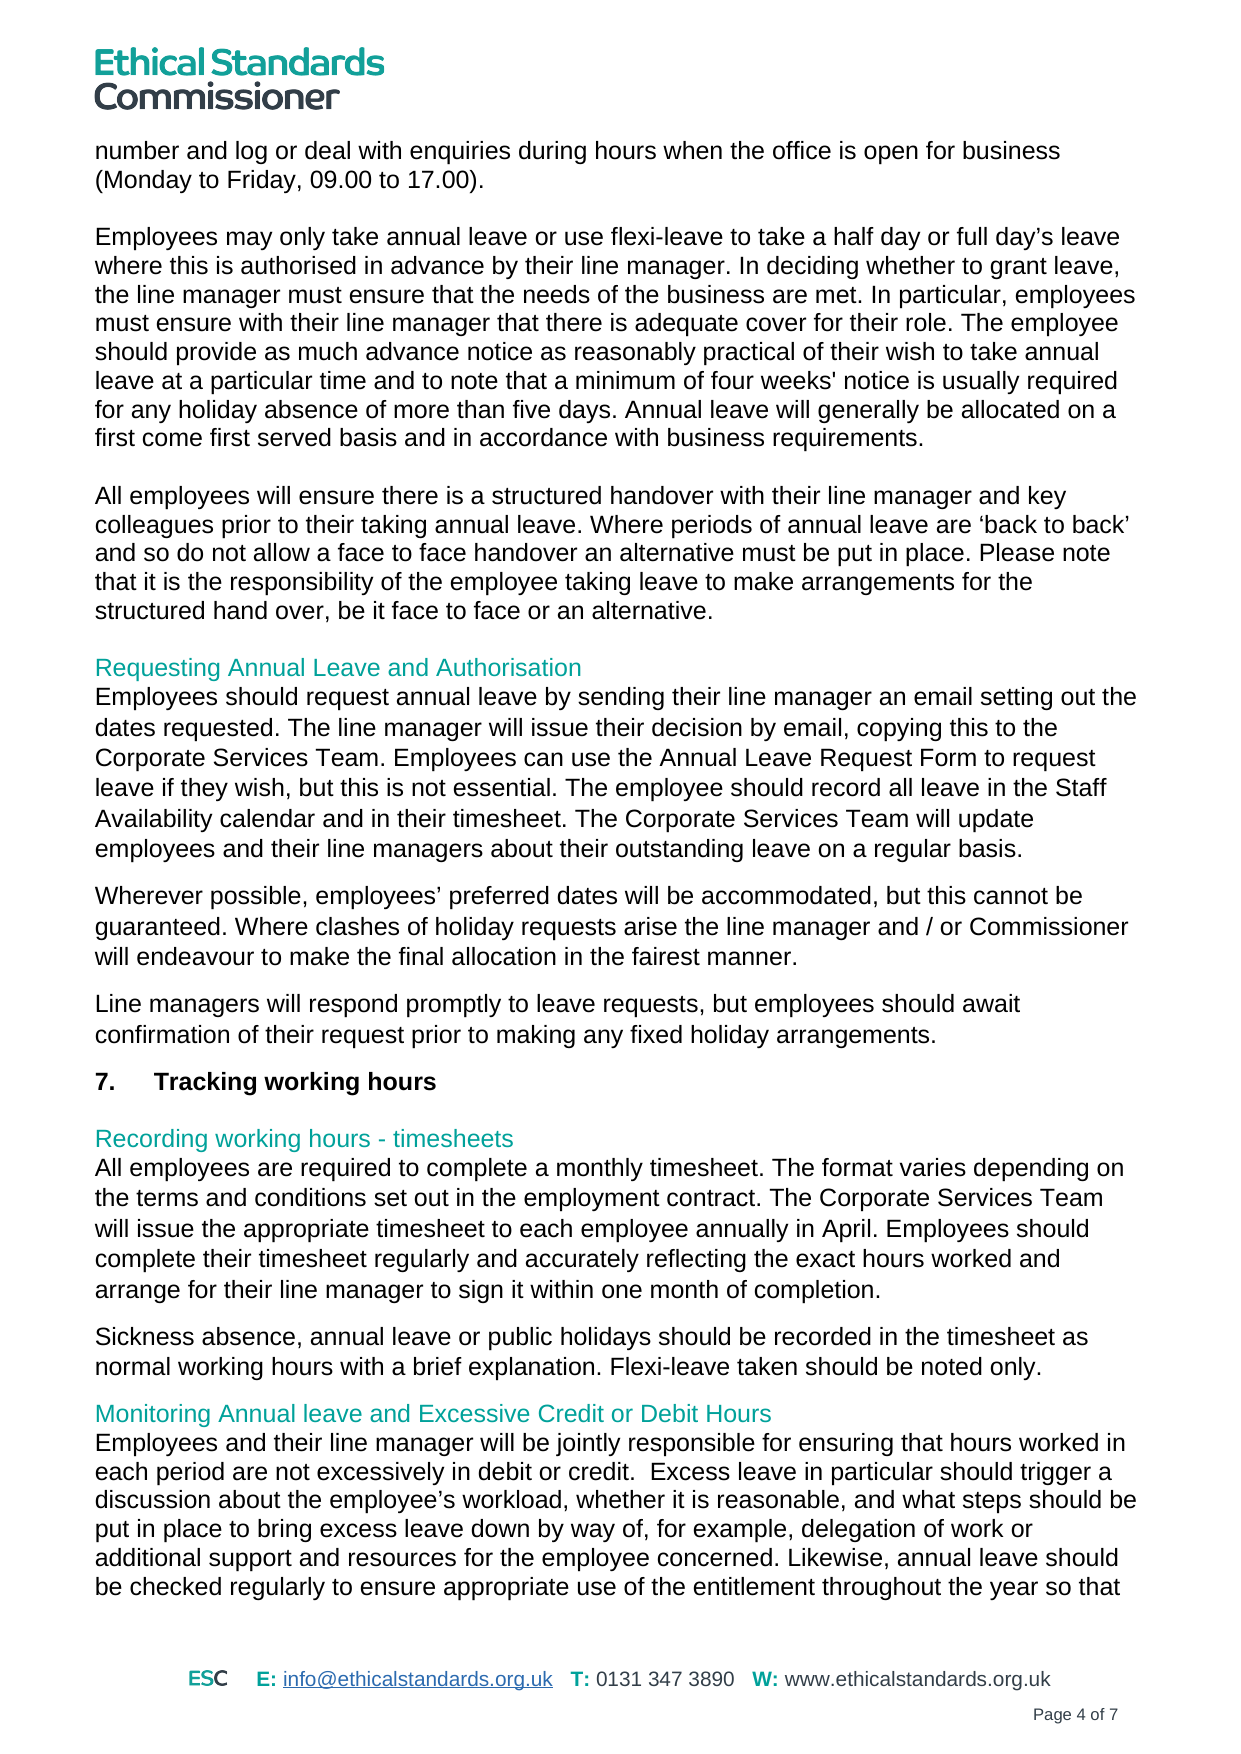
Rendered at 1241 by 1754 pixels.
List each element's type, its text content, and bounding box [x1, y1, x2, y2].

text Line managers will respond promptly to leave requests, but employees should await confirmation of their request prior to making any fixed holiday arrangements. [94, 989, 1146, 1048]
text Employees may only take annual leave or use flexi-leave to take a half day or full day’s leave where this is authorised in advance by their line manager. In deciding whether to grant leave, the line manager must ensure that the needs of the business are met. In particular, employees must ensure with their line manager that there is adequate cover for their role. The employee should provide as much advance notice as reasonably practical of their wish to take annual leave at a particular time and to note that a minimum of four weeks' notice is usually required for any holiday absence of more than five days. Annual leave will generally be allocated on a first come first served basis and in accordance with business requirements. [94, 222, 1146, 452]
text Wherever possible, employees’ preferred dates will be accommodated, but this cannot be guaranteed. Where clashes of holiday requests arise the line manager and / or Commissioner will endeavour to make the final allocation in the fairest manner. [94, 881, 1146, 971]
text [94, 1428, 1146, 1600]
subtitle Monitoring Annual leave and Excessive Credit or Debit Hours [94, 1399, 1146, 1428]
subtitle Requesting Annual Leave and Authorisation [94, 653, 1146, 682]
picture [94, 47, 385, 110]
text Sickness absence, annual leave or public holidays should be recorded in the timesheet as normal working hours with a brief explanation. Flexi-leave taken should be noted only. [94, 1322, 1146, 1381]
text All employees are required to complete a monthly timesheet. The format varies depending on the terms and conditions set out in the employment contract. The Corporate Services Team will issue the appropriate timesheet to each employee annually in April. Employees should complete their timesheet regularly and accurately reflecting the exact hours worked and arrange for their line manager to sign it within one month of completion. [94, 1153, 1146, 1303]
subtitle Recording working hours - timesheets [94, 1124, 1146, 1153]
picture [189, 1670, 228, 1686]
text All employees will ensure there is a structured handover with their line manager and key colleagues prior to their taking annual leave. Where periods of annual leave are ‘back to back’ and so do not allow a face to face handover an alternative must be put in place. Please note that it is the responsibility of the employee taking leave to make arrangements for the structured hand over, be it face to face or an alternative. [94, 481, 1146, 624]
text Employees should request annual leave by sending their line manager an email setting out the dates requested. The line manager will issue their decision by email, copying this to the Corporate Services Team. Employees can use the Annual Leave Request Form to request leave if they wish, but this is not essential. The employee should record all leave in the Staff Availability calendar and in their timesheet. The Corporate Services Team will update employees and their line managers about their outstanding leave on a regular basis. [94, 682, 1146, 863]
subtitle Tracking working hours [94, 1067, 1146, 1095]
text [94, 136, 1146, 193]
